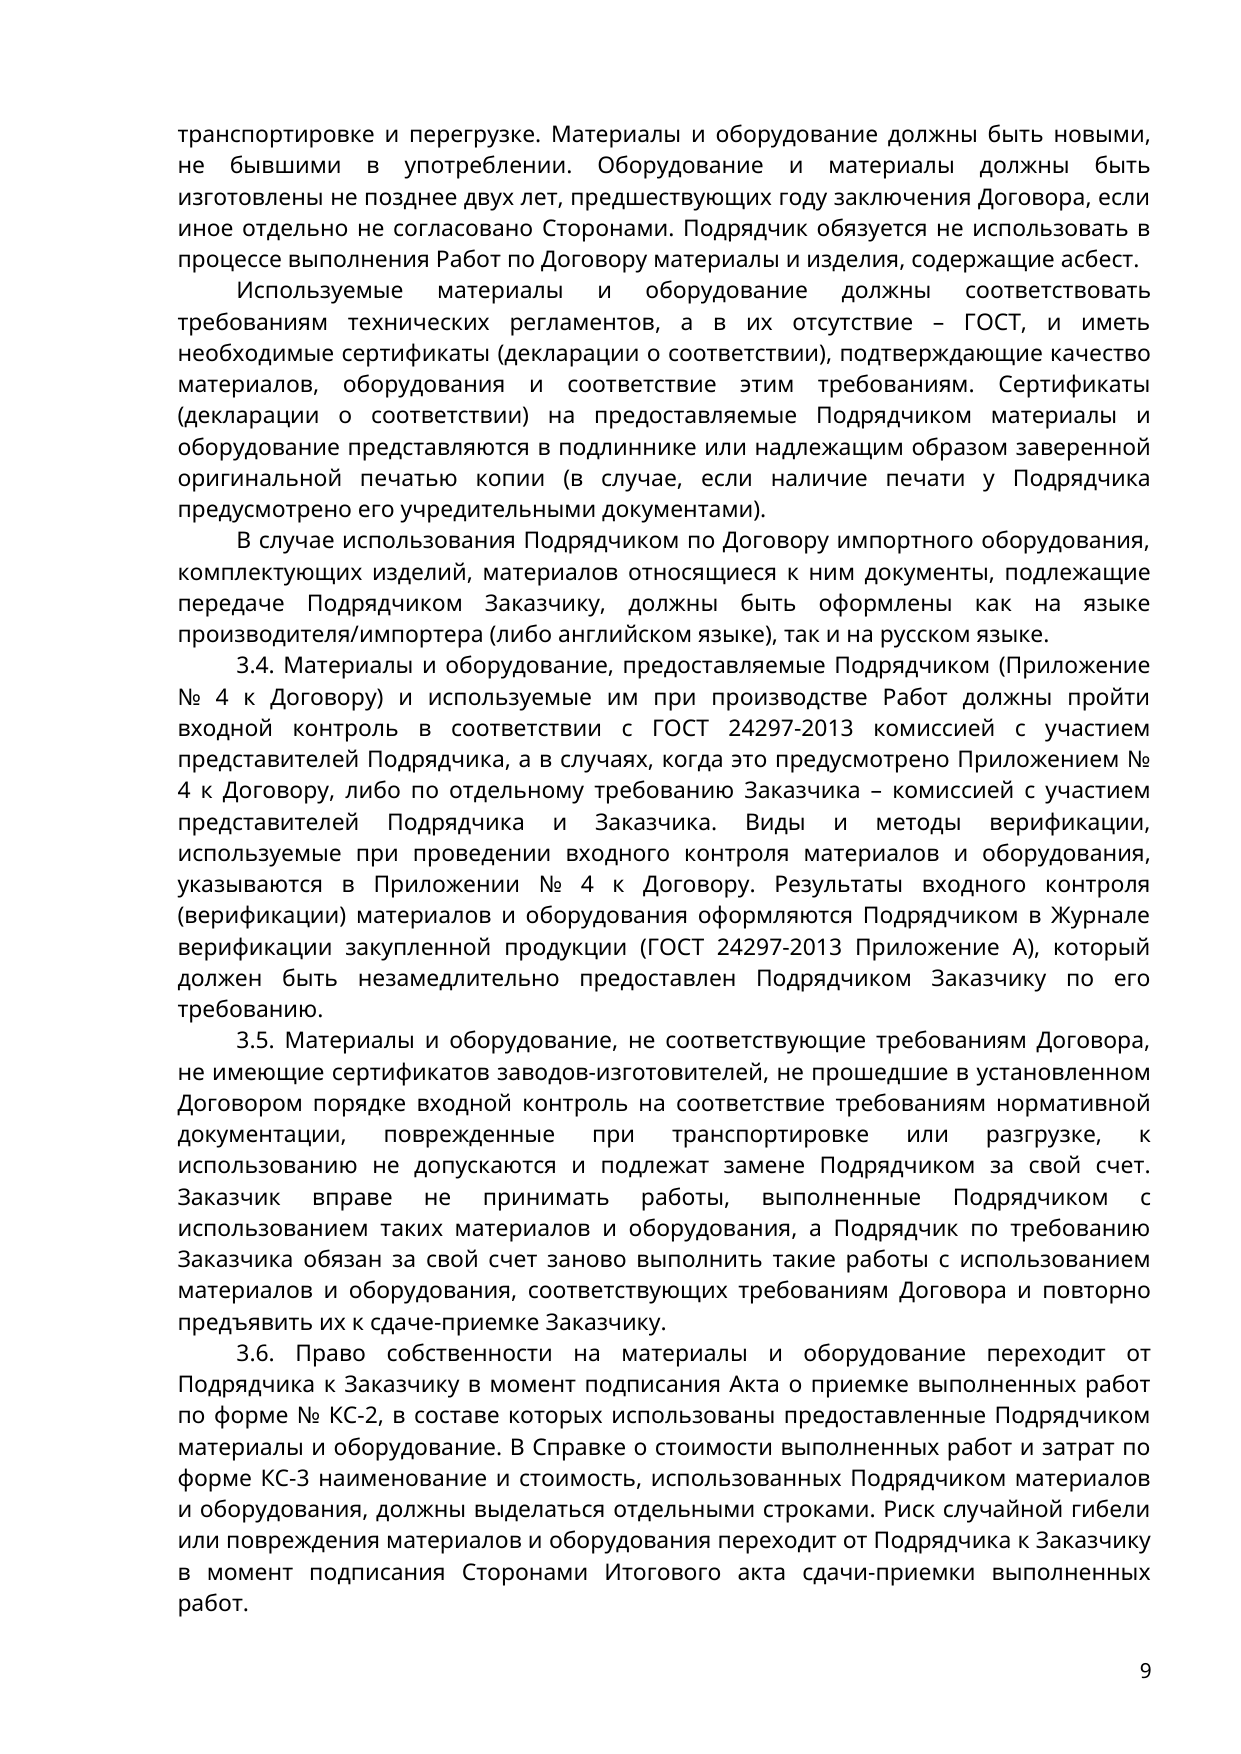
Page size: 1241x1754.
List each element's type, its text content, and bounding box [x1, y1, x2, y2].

subtitle Используемые материалы и оборудование должны соответствовать требованиям технических регламентов, а в их отсутствие – ГОСТ, и иметь необходимые сертификаты (декларации о соответствии), подтверждающие качество материалов, оборудования и соответствие этим требованиям. Сертификаты (декларации о соответствии) на предоставляемые Подрядчиком материалы и оборудование представляются в подлиннике или надлежащим образом заверенной оригинальной печатью копии (в случае, если наличие печати у Подрядчика предусмотрено его учредительными документами). [177, 274, 1152, 524]
subtitle 3.4. Материалы и оборудование, предоставляемые Подрядчиком (Приложение № 4 к Договору) и используемые им при производстве Работ должны пройти входной контроль в соответствии с ГОСТ 24297-2013 комиссией с участием представителей Подрядчика, а в случаях, когда это предусмотрено Приложением № 4 к Договору, либо по отдельному требованию Заказчика – комиссией с участием представителей Подрядчика и Заказчика. Виды и методы верификации, используемые при проведении входного контроля материалов и оборудования, указываются в Приложении № 4 к Договору. Результаты входного контроля (верификации) материалов и оборудования оформляются Подрядчиком в Журнале верификации закупленной продукции (ГОСТ 24297-2013 Приложение А), который должен быть незамедлительно предоставлен Подрядчиком Заказчику по его требованию. [177, 649, 1152, 1024]
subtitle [177, 118, 1152, 274]
subtitle 3.5. Материалы и оборудование, не соответствующие требованиям Договора, не имеющие сертификатов заводов-изготовителей, не прошедшие в установленном Договором порядке входной контроль на соответствие требованиям нормативной документации, поврежденные при транспортировке или разгрузке, к использованию не допускаются и подлежат замене Подрядчиком за свой счет. Заказчик вправе не принимать работы, выполненные Подрядчиком с использованием таких материалов и оборудования, а Подрядчик по требованию Заказчика обязан за свой счет заново выполнить такие работы с использованием материалов и оборудования, соответствующих требованиям Договора и повторно предъявить их к сдаче-приемке Заказчику. [177, 1024, 1152, 1337]
subtitle 3.6. Право собственности на материалы и оборудование переходит от Подрядчика к Заказчику в момент подписания Акта о приемке выполненных работ по форме № КС-2, в составе которых использованы предоставленные Подрядчиком материалы и оборудование. В Справке о стоимости выполненных работ и затрат по форме КС-3 наименование и стоимость, использованных Подрядчиком материалов и оборудования, должны выделаться отдельными строками. Риск случайной гибели или повреждения материалов и оборудования переходит от Подрядчика к Заказчику в момент подписания Сторонами Итогового акта сдачи-приемки выполненных работ. [177, 1337, 1152, 1618]
subtitle В случае использования Подрядчиком по Договору импортного оборудования, комплектующих изделий, материалов относящиеся к ним документы, подлежащие передаче Подрядчиком Заказчику, должны быть оформлены как на языке производителя/импортера (либо английском языке), так и на русском языке. [177, 524, 1152, 649]
